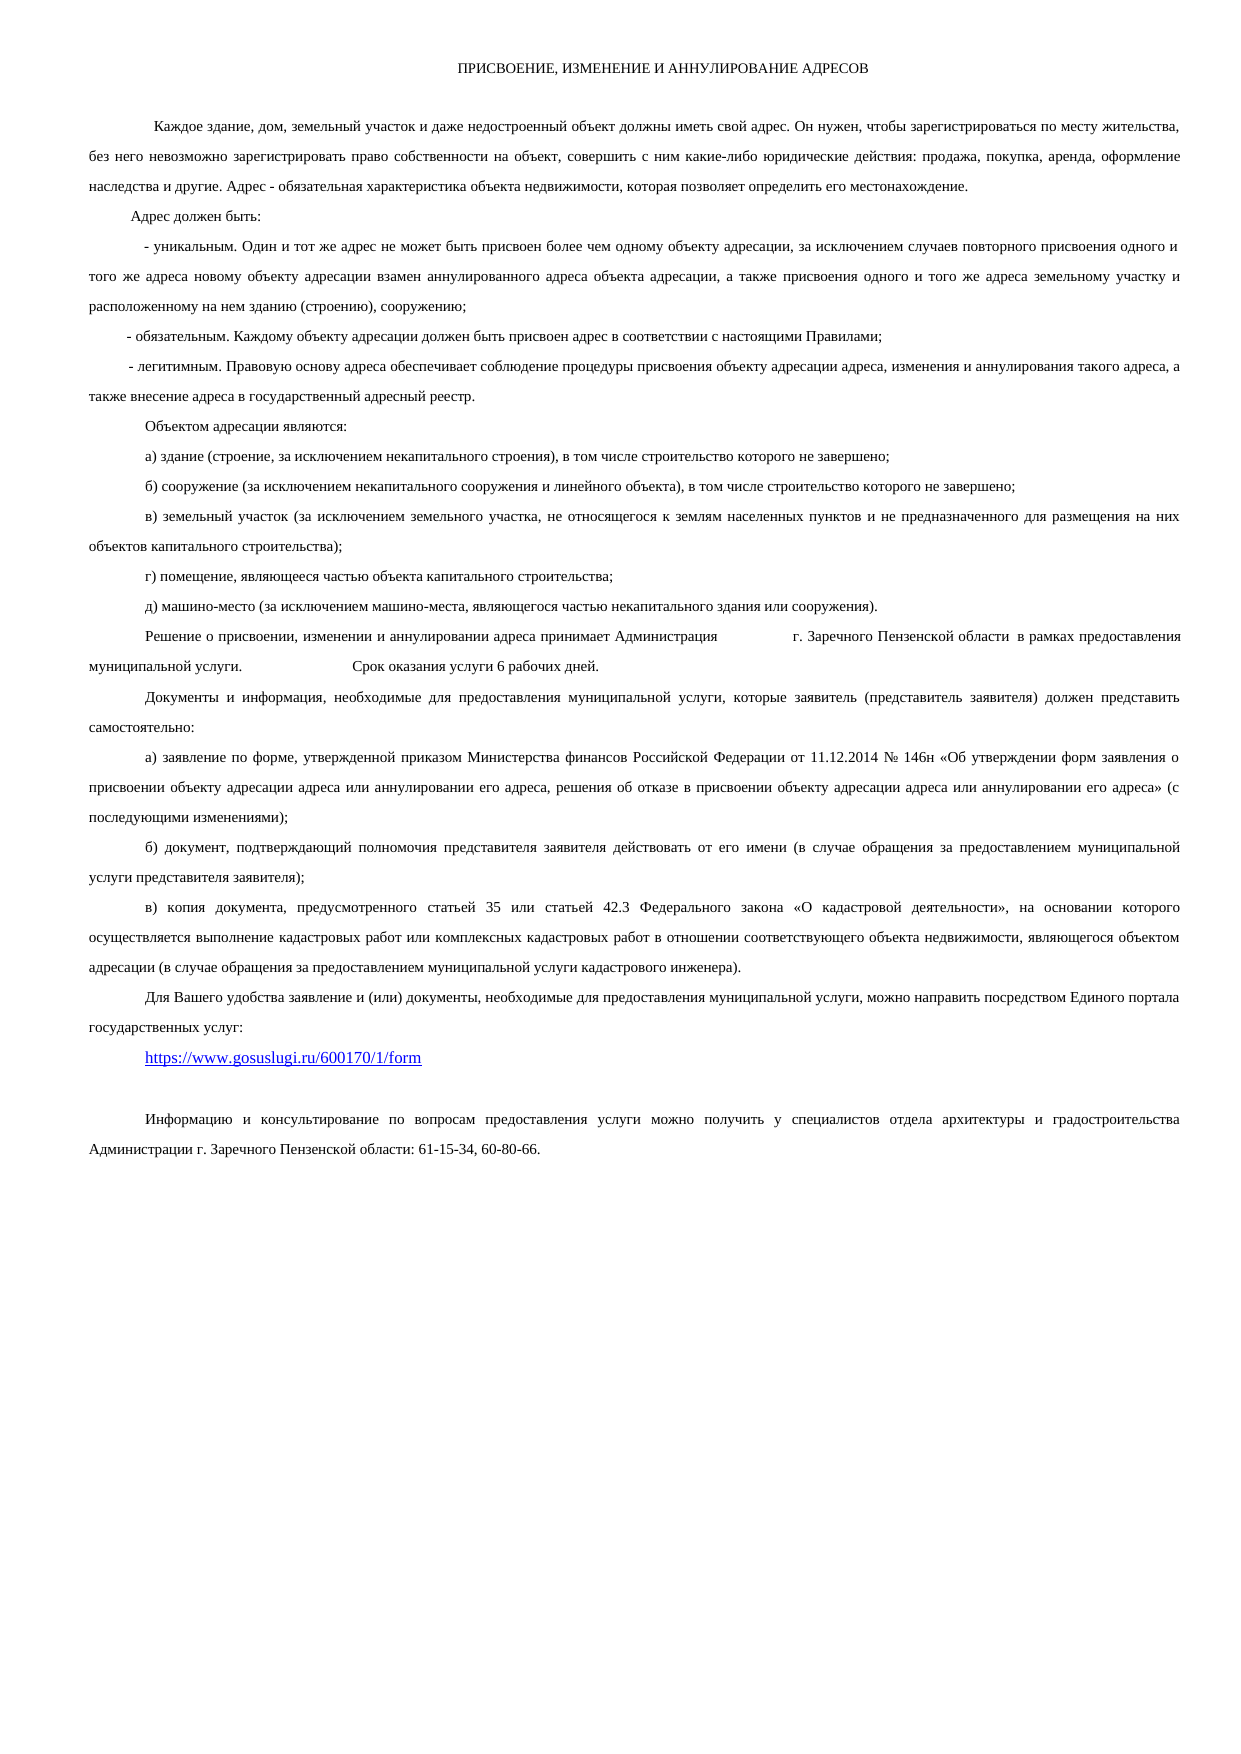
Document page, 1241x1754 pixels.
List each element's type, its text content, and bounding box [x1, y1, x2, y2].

text в) земельный участок (за исключением земельного участка, не относящегося к землям населенных пунктов и не предназначенного для размещения на них объектов капитального строительства); [89, 508, 1181, 568]
text б) сооружение (за исключением некапитального сооружения и линейного объекта), в том числе строительство которого не завершено; [89, 478, 1181, 508]
text Каждое здание, дом, земельный участок и даже недостроенный объект должны иметь свой адрес. Он нужен, чтобы зарегистрироваться по месту жительства, без него невозможно зарегистрировать право собственности на объект, совершить с ним какие-либо юридические действия: продажа, покупка, аренда, оформление наследства и другие. Адрес - обязательная характеристика объекта недвижимости, которая позволяет определить его местонахождение. [89, 118, 1181, 208]
text - легитимным. Правовую основу адреса обеспечивает соблюдение процедуры присвоения объекту адресации адреса, изменения и аннулирования такого адреса, а также внесение адреса в государственный адресный реестр. [89, 358, 1181, 418]
text а) здание (строение, за исключением некапитального строения), в том числе строительство которого не завершено; [89, 448, 1181, 478]
text б) документ, подтверждающий полномочия представителя заявителя действовать от его имени (в случае обращения за предоставлением муниципальной услуги представителя заявителя); [89, 838, 1181, 898]
text г) помещение, являющееся частью объекта капитального строительства; [89, 568, 1181, 598]
text ПРИСВОЕНИЕ, ИЗМЕНЕНИЕ И АННУЛИРОВАНИЕ АДРЕСОВ [89, 59, 1181, 88]
text в) копия документа, предусмотренного статьей 35 или статьей 42.3 Федерального закона «О кадастровой деятельности», на основании которого осуществляется выполнение кадастровых работ или комплексных кадастровых работ в отношении соответствующего объекта недвижимости, являющегося объектом адресации (в случае обращения за предоставлением муниципальной услуги кадастрового инженера). [89, 898, 1181, 988]
text Решение о присвоении, изменении и аннулировании адреса принимает Администрация г. Заречного Пензенской области в рамках предоставления муниципальной услуги. Срок оказания услуги 6 рабочих дней. [89, 628, 1181, 688]
text Документы и информация, необходимые для предоставления муниципальной услуги, которые заявитель (представитель заявителя) должен представить самостоятельно: [89, 688, 1181, 748]
text а) заявление по форме, утвержденной приказом Министерства финансов Российской Федерации от 11.12.2014 № 146н «Об утверждении форм заявления о присвоении объекту адресации адреса или аннулировании его адреса, решения об отказе в присвоении объекту адресации адреса или аннулировании его адреса» (с последующими изменениями); [89, 748, 1181, 838]
text - уникальным. Один и тот же адрес не может быть присвоен более чем одному объекту адресации, за исключением случаев повторного присвоения одного и того же адреса новому объекту адресации взамен аннулированного адреса объекта адресации, а также присвоения одного и того же адреса земельному участку и расположенному на нем зданию (строению), сооружению; [89, 238, 1181, 328]
text https://www.gosuslugi.ru/600170/1/form [89, 1048, 1181, 1081]
text Адрес должен быть: [89, 208, 1181, 238]
text - обязательным. Каждому объекту адресации должен быть присвоен адрес в соответствии с настоящими Правилами; [89, 328, 1181, 358]
text Для Вашего удобства заявление и (или) документы, необходимые для предоставления муниципальной услуги, можно направить посредством Единого портала государственных услуг: [89, 988, 1181, 1048]
text Объектом адресации являются: [145, 418, 1181, 448]
text д) машино-место (за исключением машино-места, являющегося частью некапитального здания или сооружения). [89, 598, 1181, 628]
text Информацию и консультирование по вопросам предоставления услуги можно получить у специалистов отдела архитектуры и градостроительства Администрации г. Заречного Пензенской области: 61-15-34, 60-80-66. [89, 1110, 1181, 1170]
